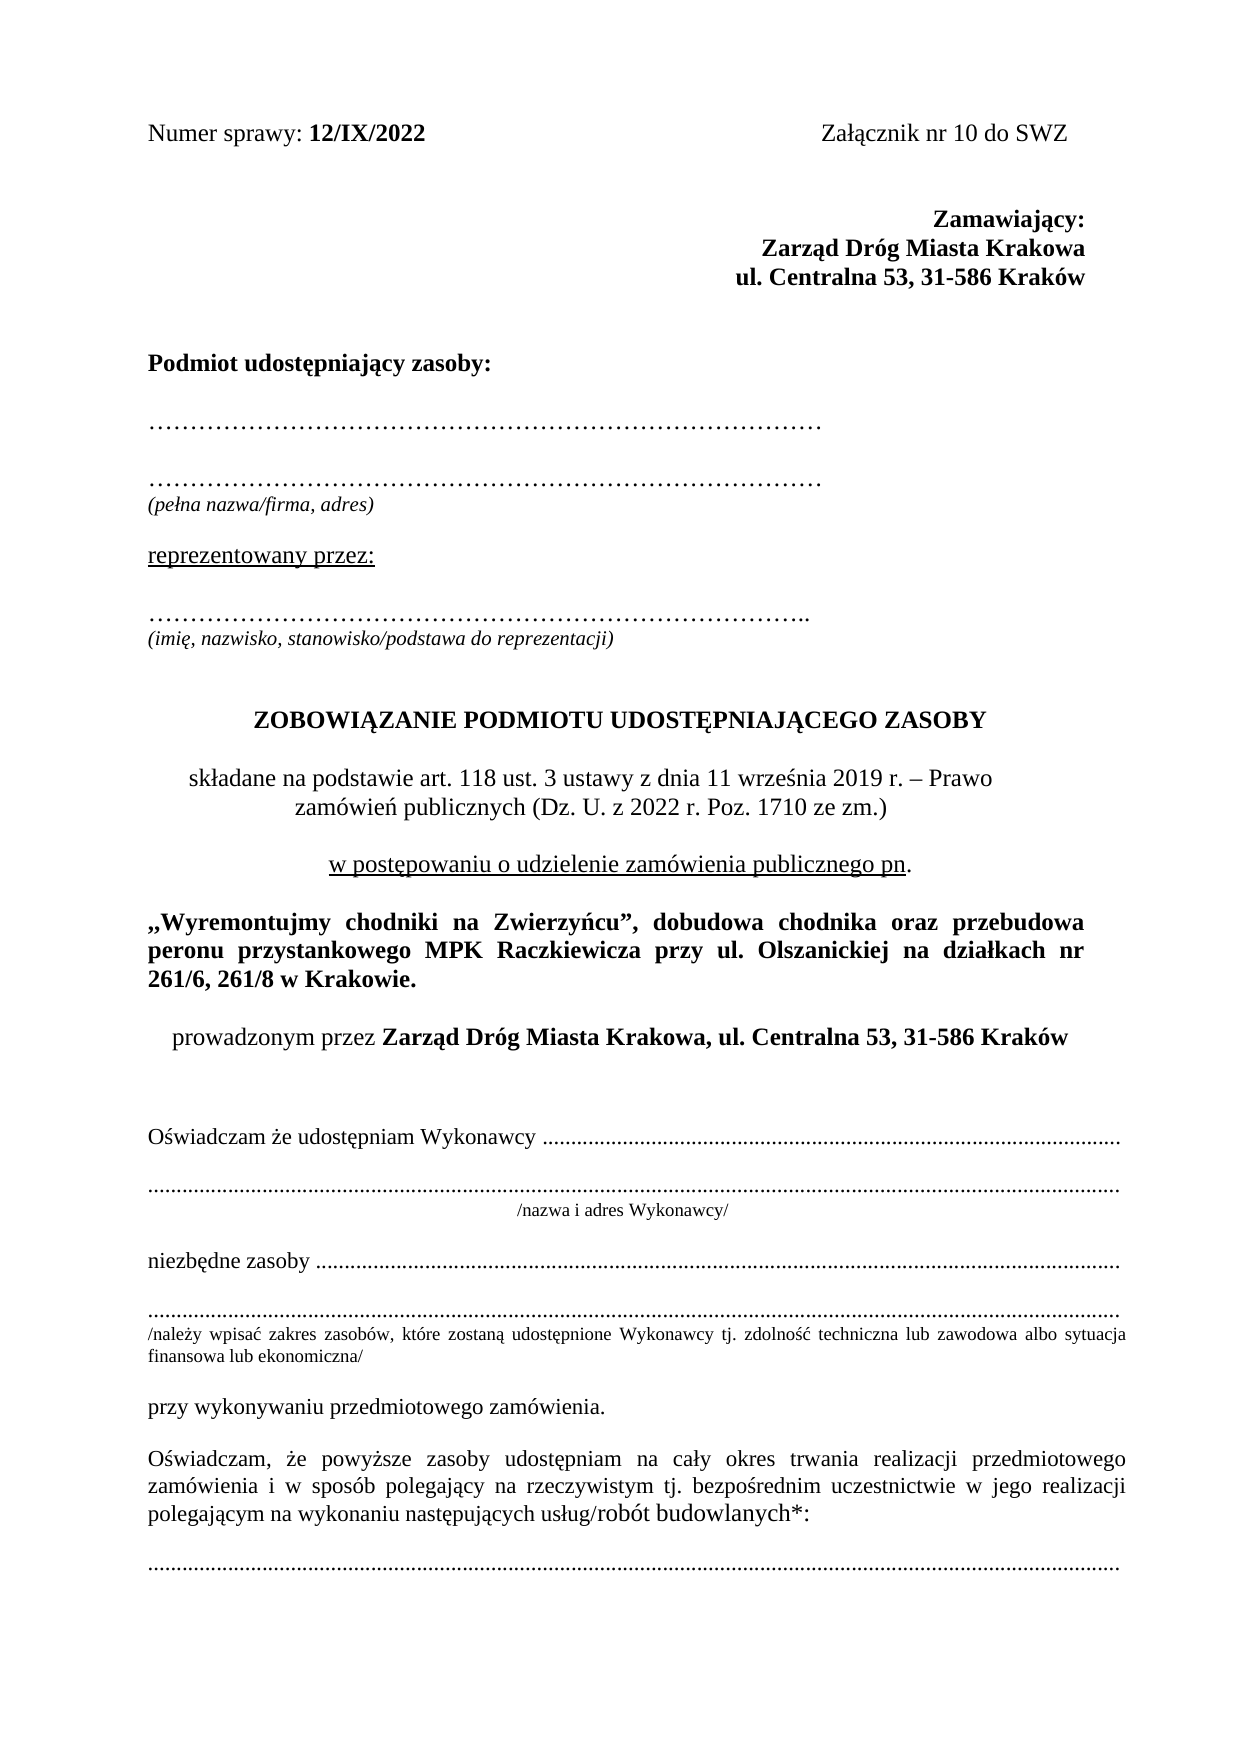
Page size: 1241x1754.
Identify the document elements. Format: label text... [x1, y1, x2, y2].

text …………………………………………………………………….. [148, 598, 1085, 626]
text (imię, nazwisko, stanowisko/podstawa do reprezentacji) [148, 626, 1085, 650]
text ,,Wyremontujmy chodniki na Zwierzyńcu”, dobudowa chodnika oraz przebudowa peronu przystankowego MPK Raczkiewicza przy ul. Olszanickiej na działkach nr 261/6, 261/8 w Krakowie. [148, 907, 1085, 993]
text Zamawiający: [369, 204, 1085, 233]
text przy wykonywaniu przedmiotowego zamówienia. [148, 1393, 1128, 1419]
text (pełna nazwa/firma, adres) [148, 492, 1085, 516]
text ZOBOWIĄZANIE PODMIOTU UDOSTĘPNIAJĄCEGO ZASOBY [103, 706, 1093, 734]
text w postępowaniu o udzielenie zamówienia publicznego pn. [148, 849, 1093, 878]
text reprezentowany przez: [148, 540, 1085, 569]
text Numer sprawy: 12/IX/2022 Załącznik nr 10 do SWZ [148, 118, 1085, 147]
text ……………………………………………………………………… [148, 406, 1085, 434]
text składane na podstawie art. 118 ust. 3 ustawy z dnia 11 września 2019 r. – Prawo zamówień publicznych (Dz. U. z 2022 r. Poz. 1710 ze zm.) [148, 763, 1034, 821]
text Podmiot udostępniający zasoby: [148, 348, 1085, 377]
text ul. Centralna 53, 31-586 Kraków [148, 262, 1085, 291]
text /należy wpisać zakres zasobów, które zostaną udostępnione Wykonawcy tj. zdolność techniczna lub zawodowa albo sytuacja finansowa lub ekonomiczna/ [148, 1323, 1128, 1366]
text niezbędne zasoby [148, 1247, 1128, 1273]
text /nazwa i adres Wykonawcy/ [148, 1199, 1128, 1221]
text Oświadczam że udostępniam Wykonawcy [148, 1123, 1128, 1149]
text prowadzonym przez Zarząd Dróg Miasta Krakowa, ul. Centralna 53, 31-586 Kraków [148, 1022, 1093, 1051]
text ……………………………………………………………………… [148, 463, 1085, 492]
text Oświadczam, że powyższe zasoby udostępniam na cały okres trwania realizacji przedmiotowego zamówienia i w sposób polegający na rzeczywistym tj. bezpośrednim uczestnictwie w jego realizacji polegającym na wykonaniu następujących usług/robót budowlanych*: [148, 1446, 1128, 1527]
text Zarząd Dróg Miasta Krakowa [148, 233, 1085, 262]
